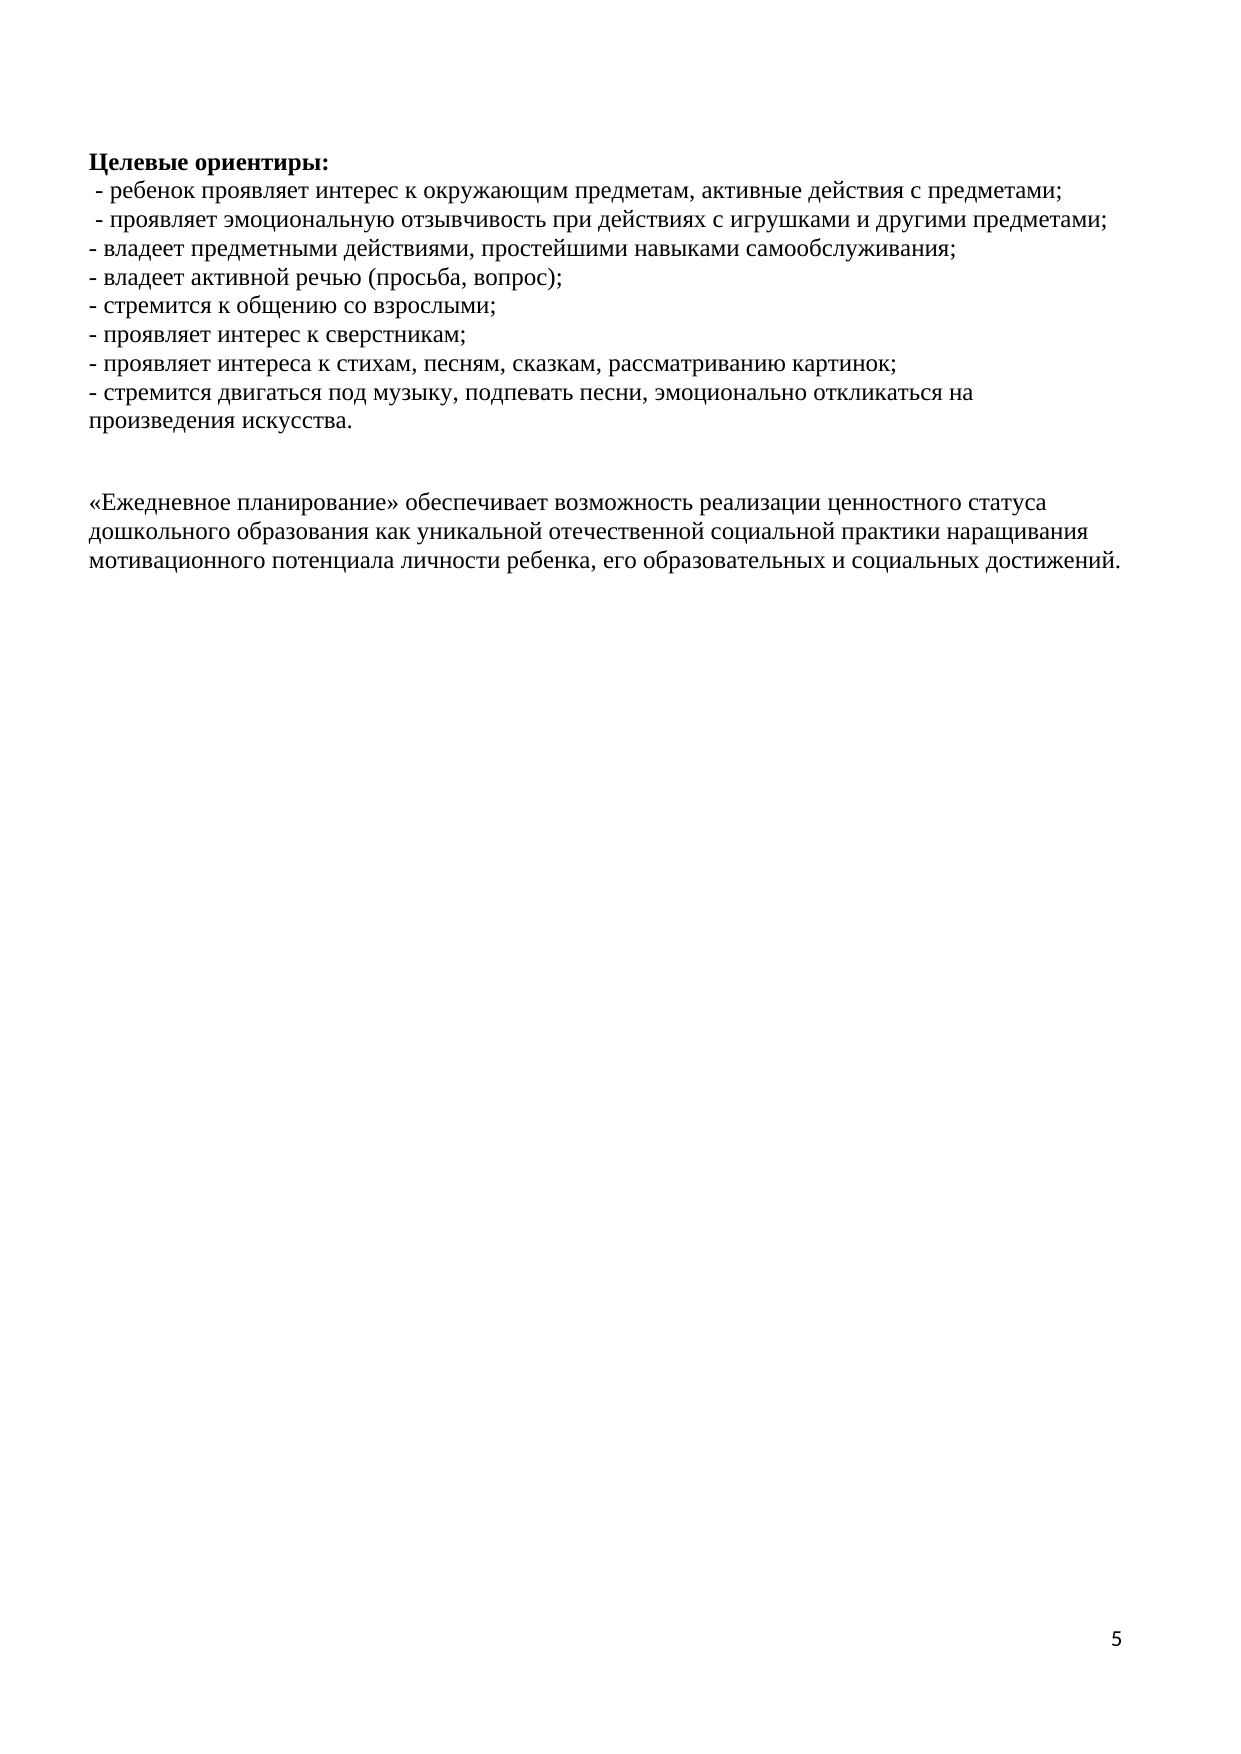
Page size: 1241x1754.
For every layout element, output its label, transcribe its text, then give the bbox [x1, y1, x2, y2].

text - ребенок проявляет интерес к окружающим предметам, активные действия с предметами; [89, 176, 1122, 204]
text - стремится к общению со взрослыми; [89, 291, 1122, 319]
text - владеет предметными действиями, простейшими навыками самообслуживания; [89, 233, 1122, 262]
text «Ежедневное планирование» обеспечивает возможность реализации ценностного статуса дошкольного образования как уникальной отечественной социальной практики наращивания мотивационного потенциала личности ребенка, его образовательных и социальных достижений. [89, 487, 1122, 574]
text - проявляет эмоциональную отзывчивость при действиях с игрушками и другими предметами; [89, 204, 1122, 233]
text Целевые ориентиры: [89, 147, 1122, 176]
text - стремится двигаться под музыку, подпевать песни, эмоционально откликаться на произведения искусства. [89, 377, 1122, 434]
text - владеет активной речью (просьба, вопрос); [89, 262, 1122, 291]
text - проявляет интереса к стихам, песням, сказкам, рассматриванию картинок; [89, 348, 1122, 377]
text - проявляет интерес к сверстникам; [89, 319, 1122, 348]
